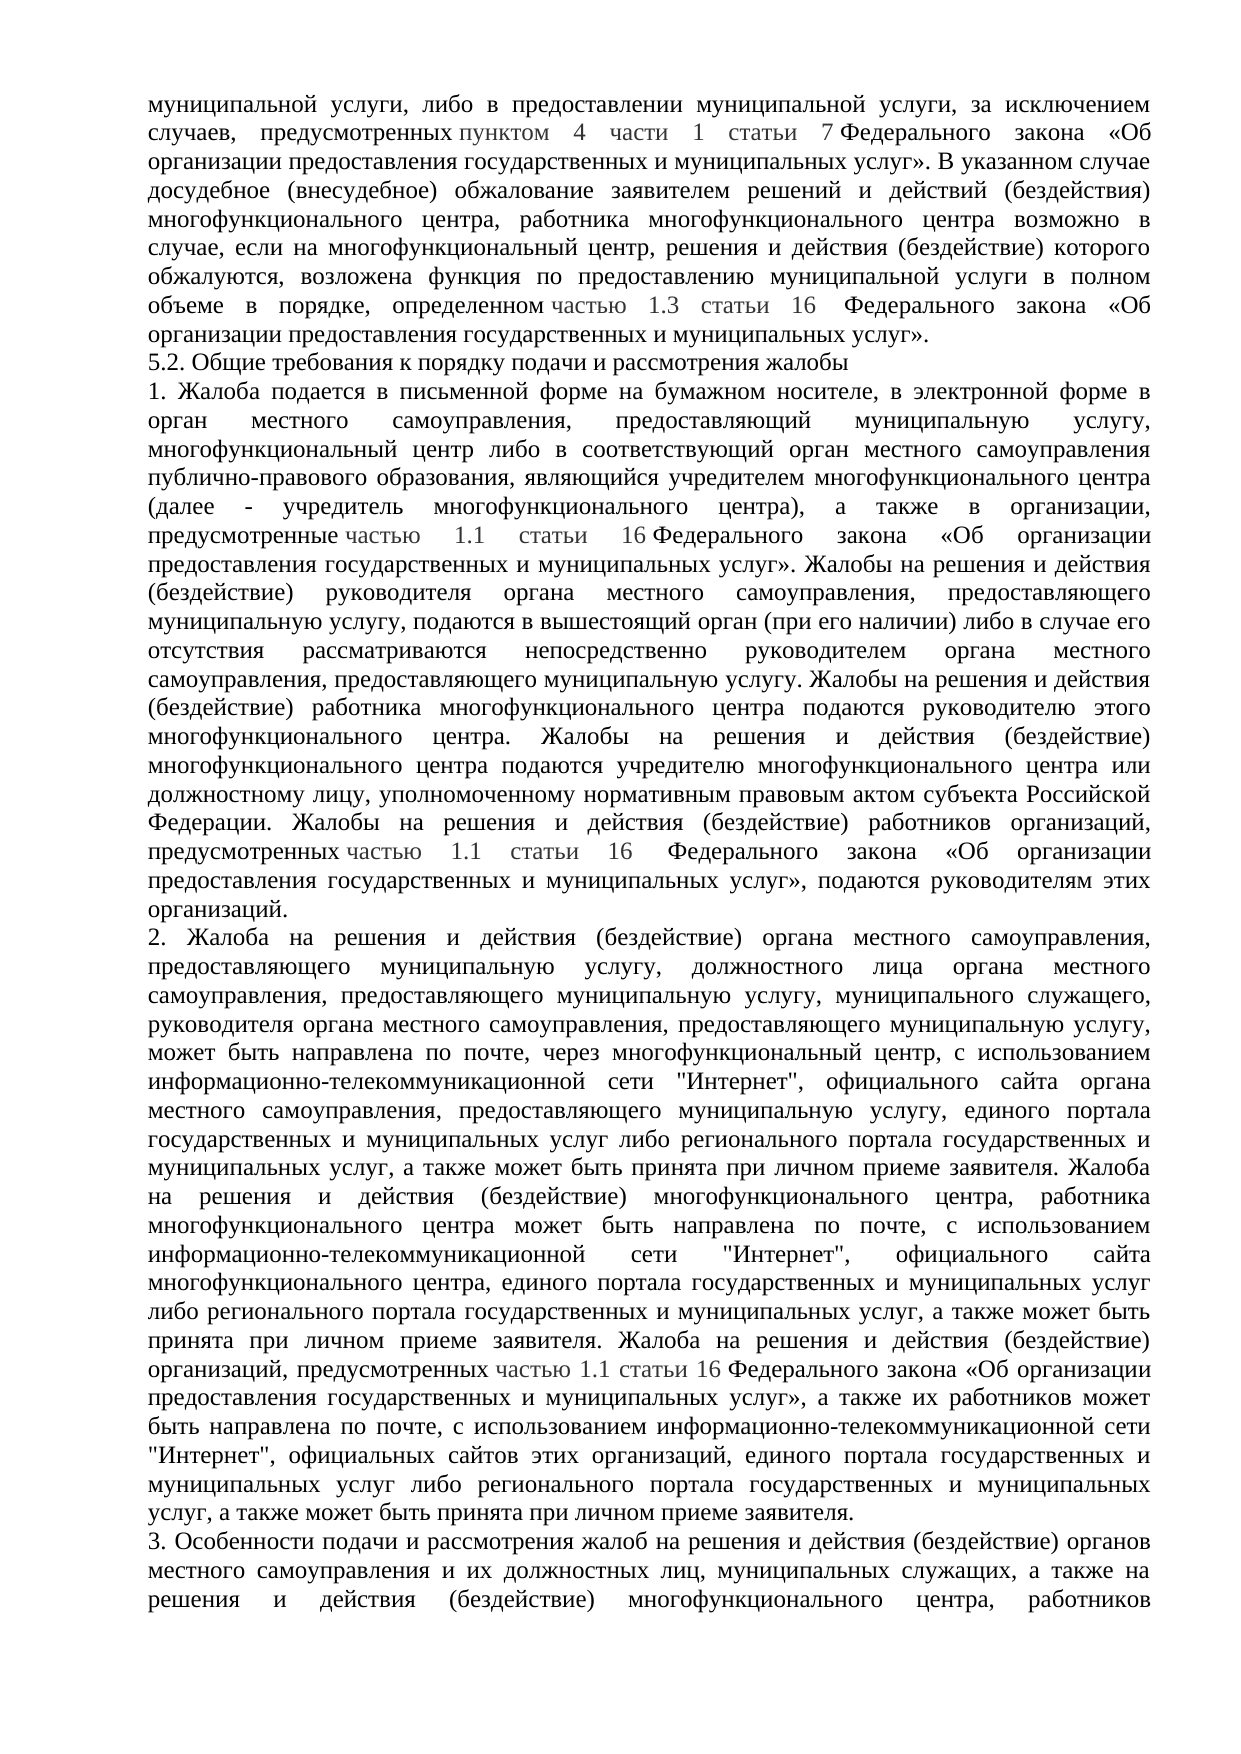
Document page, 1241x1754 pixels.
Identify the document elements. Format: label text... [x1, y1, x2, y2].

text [148, 89, 1152, 347]
text 2. Жалоба на решения и действия (бездействие) органа местного самоуправления, предоставляющего муниципальную услугу, должностного лица органа местного самоуправления, предоставляющего муниципальную услугу, муниципального служащего, руководителя органа местного самоуправления, предоставляющего муниципальную услугу, может быть направлена по почте, через многофункциональный центр, с использованием информационно-телекоммуникационной сети "Интернет", официального сайта органа местного самоуправления, предоставляющего муниципальную услугу, единого портала государственных и муниципальных услуг либо регионального портала государственных и муниципальных услуг, а также может быть принята при личном приеме заявителя. Жалоба на решения и действия (бездействие) многофункционального центра, работника многофункционального центра может быть направлена по почте, с использованием информационно-телекоммуникационной сети "Интернет", официального сайта многофункционального центра, единого портала государственных и муниципальных услуг либо регионального портала государственных и муниципальных услуг, а также может быть принята при личном приеме заявителя. Жалоба на решения и действия (бездействие) организаций, предусмотренных частью 1.1 статьи 16 Федерального закона «Об организации предоставления государственных и муниципальных услуг», а также их работников может быть направлена по почте, с использованием информационно-телекоммуникационной сети "Интернет", официальных сайтов этих организаций, единого портала государственных и муниципальных услуг либо регионального портала государственных и муниципальных услуг, а также может быть принята при личном приеме заявителя. [148, 922, 1152, 1526]
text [148, 1526, 1152, 1612]
text 1. Жалоба подается в письменной форме на бумажном носителе, в электронной форме в орган местного самоуправления, предоставляющий муниципальную услугу, многофункциональный центр либо в соответствующий орган местного самоуправления публично-правового образования, являющийся учредителем многофункционального центра (далее - учредитель многофункционального центра), а также в организации, предусмотренные частью 1.1 статьи 16 Федерального закона «Об организации предоставления государственных и муниципальных услуг». Жалобы на решения и действия (бездействие) руководителя органа местного самоуправления, предоставляющего муниципальную услугу, подаются в вышестоящий орган (при его наличии) либо в случае его отсутствия рассматриваются непосредственно руководителем органа местного самоуправления, предоставляющего муниципальную услугу. Жалобы на решения и действия (бездействие) работника многофункционального центра подаются руководителю этого многофункционального центра. Жалобы на решения и действия (бездействие) многофункционального центра подаются учредителю многофункционального центра или должностному лицу, уполномоченному нормативным правовым актом субъекта Российской Федерации. Жалобы на решения и действия (бездействие) работников организаций, предусмотренных частью 1.1 статьи 16 Федерального закона «Об организации предоставления государственных и муниципальных услуг», подаются руководителям этих организаций. [148, 376, 1152, 922]
text 5.2. Общие требования к порядку подачи и рассмотрения жалобы [148, 347, 1152, 376]
